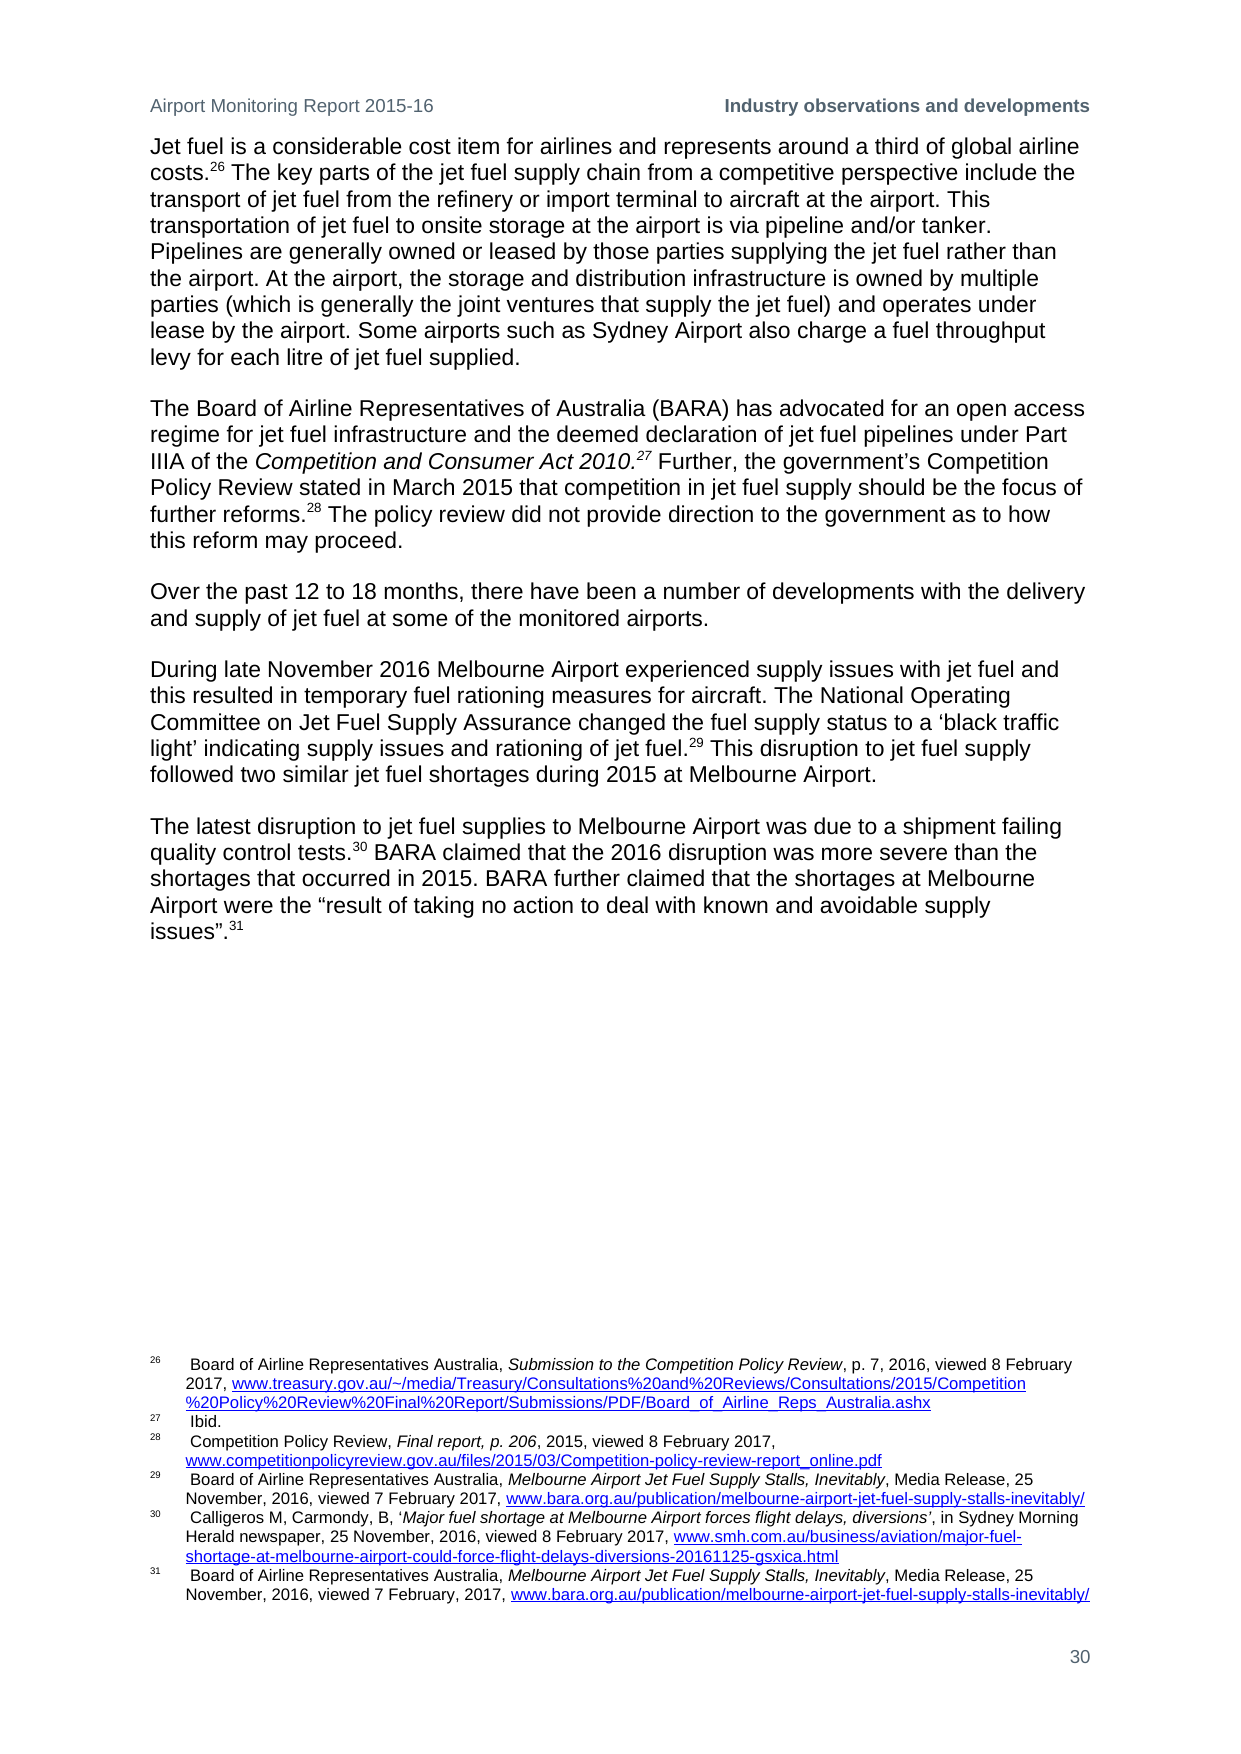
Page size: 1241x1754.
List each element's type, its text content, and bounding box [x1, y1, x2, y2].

text Jet fuel is a considerable cost item for airlines and represents around a third of global airline costs. The key parts of the jet fuel supply chain from a competitive perspective include the transport of jet fuel from the refinery or import terminal to aircraft at the airport. This transportation of jet fuel to onsite storage at the airport is via pipeline and/or tanker. Pipelines are generally owned or leased by those parties supplying the jet fuel rather than the airport. At the airport, the storage and distribution infrastructure is owned by multiple parties (which is generally the joint ventures that supply the jet fuel) and operates under lease by the airport. Some airports such as Sydney Airport also charge a fuel throughput levy for each litre of jet fuel supplied. [150, 133, 1090, 370]
text The latest disruption to jet fuel supplies to Melbourne Airport was due to a shipment failing quality control tests. BARA claimed that the 2016 disruption was more severe than the shortages that occurred in 2015. BARA further claimed that the shortages at Melbourne Airport were the “result of taking no action to deal with known and avoidable supply issues”. [150, 813, 1090, 944]
text During late November 2016 Melbourne Airport experienced supply issues with jet fuel and this resulted in temporary fuel rationing measures for aircraft. The National Operating Committee on Jet Fuel Supply Assurance changed the fuel supply status to a ‘black traffic light’ indicating supply issues and rationing of jet fuel. This disruption to jet fuel supply followed two similar jet fuel shortages during 2015 at Melbourne Airport. [150, 656, 1090, 788]
text The Board of Airline Representatives of Australia (BARA) has advocated for an open access regime for jet fuel infrastructure and the deemed declaration of jet fuel pipelines under Part IIIA of the Competition and Consumer Act 2010. Further, the government’s Competition Policy Review stated in March 2015 that competition in jet fuel supply should be the focus of further reforms. The policy review did not provide direction to the government as to how this reform may proceed. [150, 395, 1090, 553]
text Over the past 12 to 18 months, there have been a number of developments with the delivery and supply of jet fuel at some of the monitored airports. [150, 578, 1090, 631]
